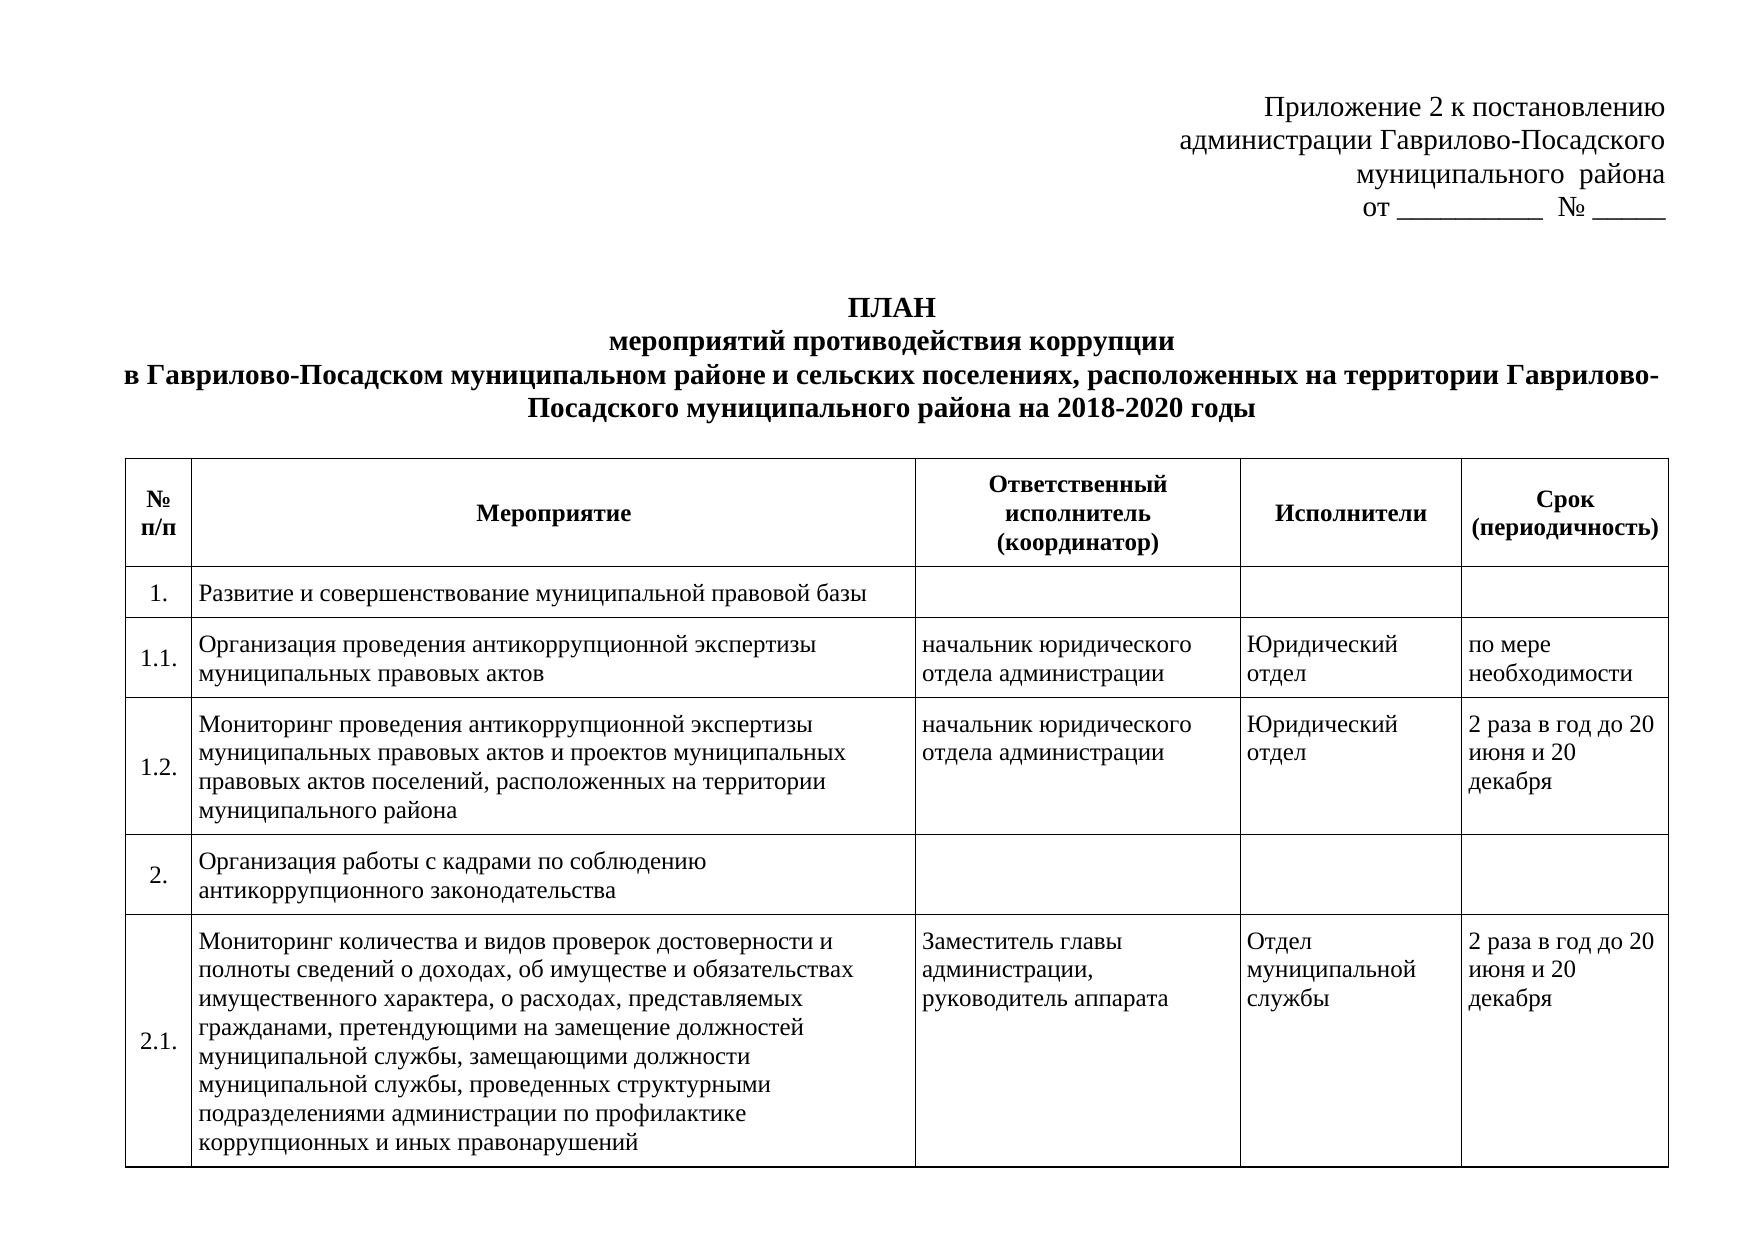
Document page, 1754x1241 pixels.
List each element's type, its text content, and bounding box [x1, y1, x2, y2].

table_cell 1. [126, 567, 191, 617]
table_cell 1.2. [126, 698, 191, 834]
table_cell [1241, 567, 1461, 617]
text администрации Гаврилово-Посадского [118, 122, 1665, 156]
table_header Срок (периодичность) [1462, 459, 1668, 566]
table_cell Юридический отдел [1241, 618, 1461, 697]
table_cell [916, 835, 1240, 914]
title в Гаврилово-Посадском муниципальном районе и сельских поселениях, расположенных на территории Гаврилово-Посадского муниципального района на 2018-2020 годы [118, 357, 1665, 424]
text Приложение 2 к постановлению [118, 89, 1665, 122]
table_cell 2 раза в год до 20 июня и 20 декабря [1462, 915, 1668, 1166]
table_cell [916, 567, 1240, 617]
text муниципального района [118, 156, 1665, 189]
table_cell Юридический отдел [1241, 698, 1461, 834]
table_cell Мониторинг количества и видов проверок достоверности и полноты сведений о доходах, об имуществе и обязательствах имущественного характера, о расходах, представляемых гражданами, претендующими на замещение должностей муниципальной службы, замещающими должности муниципальной службы, проведенных структурными подразделениями администрации по профилактике коррупционных и иных правонарушений [192, 915, 915, 1166]
title ПЛАН [118, 290, 1665, 323]
table_cell 2.1. [126, 915, 191, 1166]
table_cell Организация проведения антикоррупционной экспертизы муниципальных правовых актов [192, 618, 915, 697]
table_cell [1241, 835, 1461, 914]
table_cell 1.1. [126, 618, 191, 697]
table_header Исполнители [1241, 459, 1461, 566]
table_header № п/п [126, 459, 191, 566]
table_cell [916, 915, 1240, 1166]
table_cell Мониторинг проведения антикоррупционной экспертизы муниципальных правовых актов и проектов муниципальных правовых актов поселений, расположенных на территории муниципального района [192, 698, 915, 834]
table_header Мероприятие [192, 459, 915, 566]
table_cell начальник юридического отдела администрации [916, 698, 1240, 834]
table_header Ответственный исполнитель (координатор) [916, 459, 1240, 566]
table_cell [1462, 835, 1668, 914]
table_cell Организация работы с кадрами по соблюдению антикоррупционного законодательства [192, 835, 915, 914]
table_cell 2 раза в год до 20 июня и 20 декабря [1462, 698, 1668, 834]
table_cell 2. [126, 835, 191, 914]
table_cell по мере необходимости [1462, 618, 1668, 697]
table_cell начальник юридического отдела администрации [916, 618, 1240, 697]
text от __________ № _____ [118, 189, 1665, 223]
table_cell [1462, 567, 1668, 617]
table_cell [1241, 915, 1461, 1166]
table_cell Развитие и совершенствование муниципальной правовой базы [192, 567, 915, 617]
title мероприятий противодействия коррупции [118, 323, 1665, 357]
